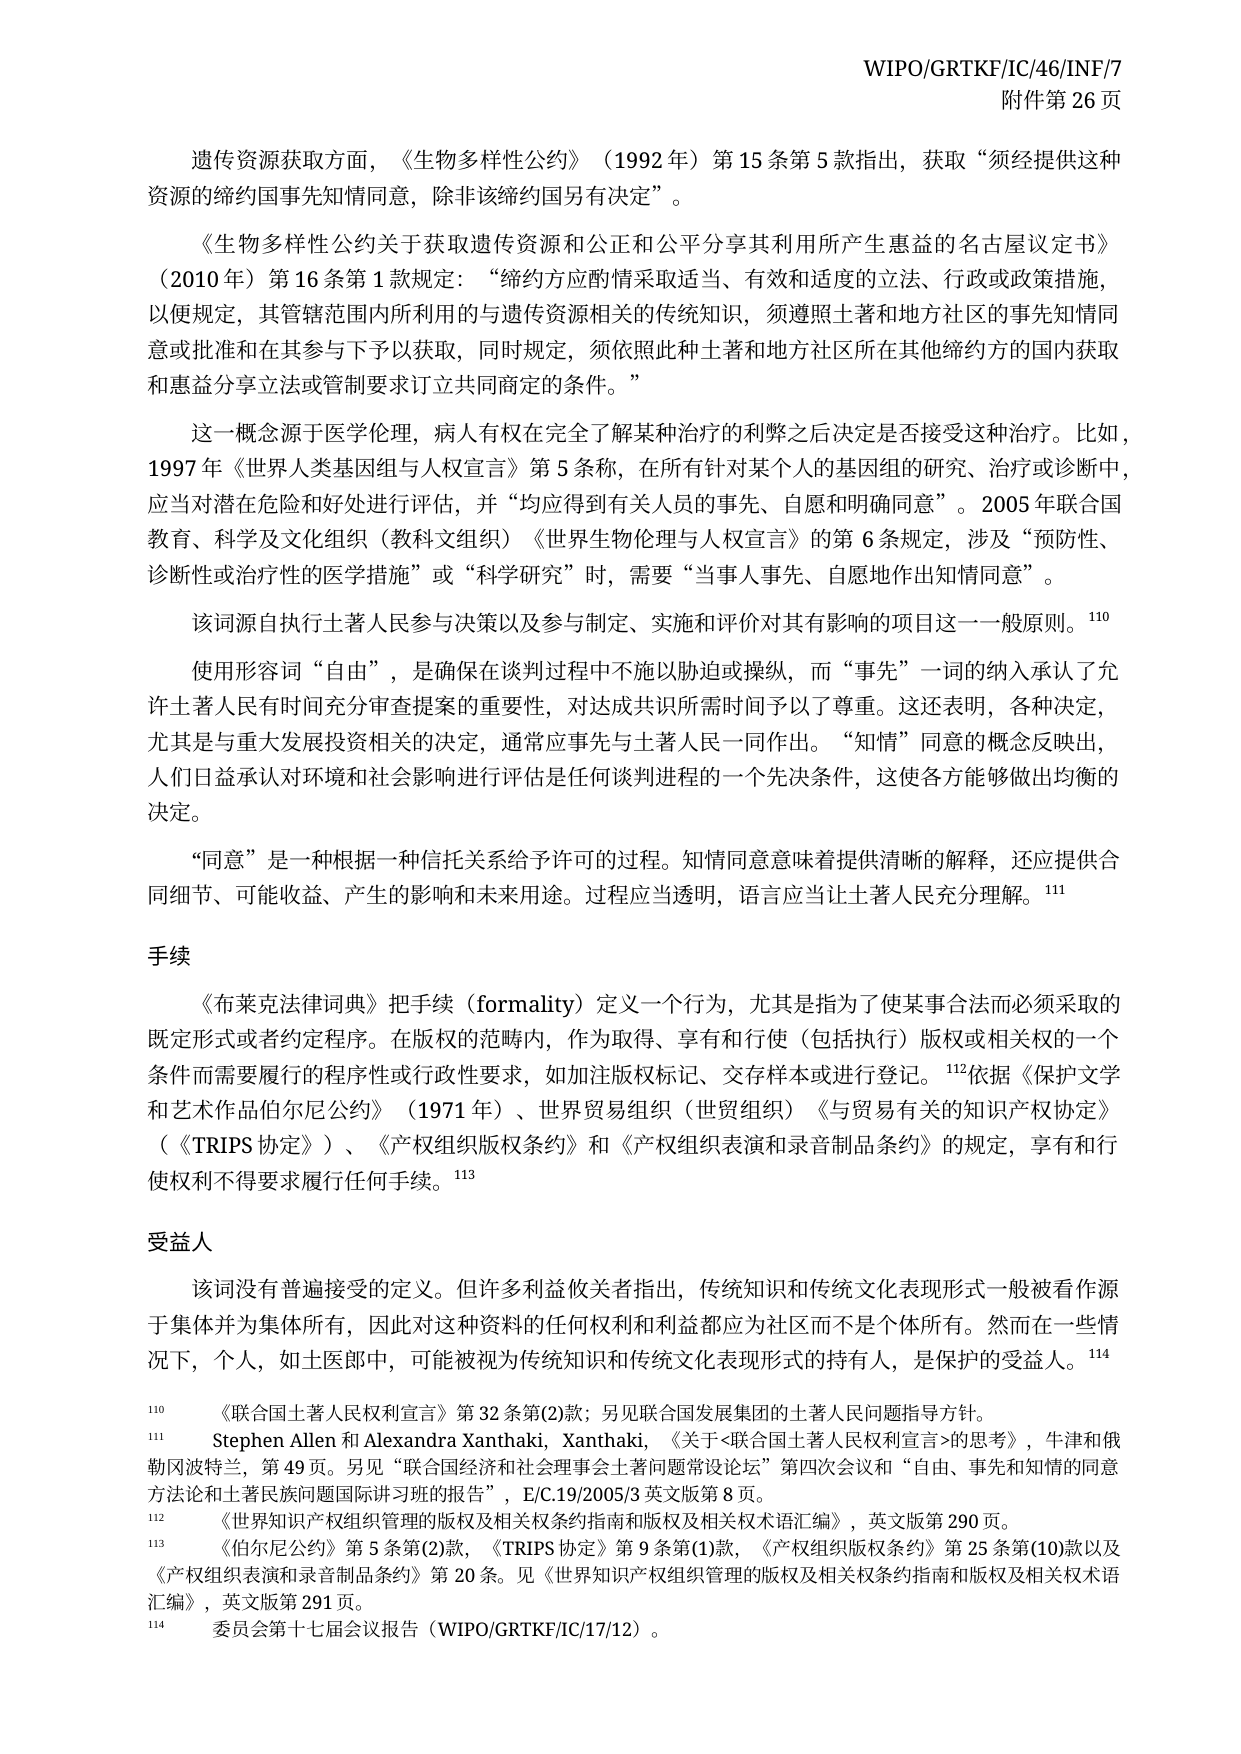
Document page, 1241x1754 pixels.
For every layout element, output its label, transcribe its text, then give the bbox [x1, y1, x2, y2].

text “同意”是一种根据一种信托关系给予许可的过程。知情同意意味着提供清晰的解释，还应提供合同细节、可能收益、产生的影响和未来用途。过程应当透明，语言应当让土著人民充分理解。 [148, 839, 1122, 910]
text 手续 [148, 935, 1122, 971]
text 这一概念源于医学伦理，病人有权在完全了解某种治疗的利弊之后决定是否接受这种治疗。比如，1997年《世界人类基因组与人权宣言》第5条称，在所有针对某个人的基因组的研究、治疗或诊断中，应当对潜在危险和好处进行评估，并“均应得到有关人员的事先、自愿和明确同意”。2005年联合国教育、科学及文化组织（教科文组织）《世界生物伦理与人权宣言》的第6条规定，涉及“预防性、诊断性或治疗性的医学措施”或“科学研究”时，需要“当事人事先、自愿地作出知情同意”。 [148, 412, 1122, 589]
text 该词源自执行土著人民参与决策以及参与制定、实施和评价对其有影响的项目这一一般原则。 [148, 602, 1122, 637]
text 《布莱克法律词典》把手续（formality）定义一个行为，尤其是指为了使某事合法而必须采取的既定形式或者约定程序。在版权的范畴内，作为取得、享有和行使（包括执行）版权或相关权的一个条件而需要履行的程序性或行政性要求，如加注版权标记、交存样本或进行登记。依据《保护文学和艺术作品伯尔尼公约》（1971年）、世界贸易组织（世贸组织）《与贸易有关的知识产权协定》（《TRIPS协定》）、《产权组织版权条约》和《产权组织表演和录音制品条约》的规定，享有和行使权利不得要求履行任何手续。 [148, 983, 1122, 1196]
text 使用形容词“自由”，是确保在谈判过程中不施以胁迫或操纵，而“事先”一词的纳入承认了允许土著人民有时间充分审查提案的重要性，对达成共识所需时间予以了尊重。这还表明，各种决定，尤其是与重大发展投资相关的决定，通常应事先与土著人民一同作出。“知情”同意的概念反映出，人们日益承认对环境和社会影响进行评估是任何谈判进程的一个先决条件，这使各方能够做出均衡的决定。 [148, 650, 1122, 827]
text 受益人 [148, 1221, 1122, 1256]
text 遗传资源获取方面，《生物多样性公约》（1992年）第15条第5款指出，获取“须经提供这种资源的缔约国事先知情同意，除非该缔约国另有决定”。 [148, 139, 1122, 210]
text 《生物多样性公约关于获取遗传资源和公正和公平分享其利用所产生惠益的名古屋议定书》（2010年）第16条第1款规定：“缔约方应酌情采取适当、有效和适度的立法、行政或政策措施，以便规定，其管辖范围内所利用的与遗传资源相关的传统知识，须遵照土著和地方社区的事先知情同意或批准和在其参与下予以获取，同时规定，须依照此种土著和地方社区所在其他缔约方的国内获取和惠益分享立法或管制要求订立共同商定的条件。” [148, 223, 1122, 400]
text 该词没有普遍接受的定义。但许多利益攸关者指出，传统知识和传统文化表现形式一般被看作源于集体并为集体所有，因此对这种资料的任何权利和利益都应为社区而不是个体所有。然而在一些情况下，个人，如土医郎中，可能被视为传统知识和传统文化表现形式的持有人，是保护的受益人。 [148, 1269, 1122, 1375]
